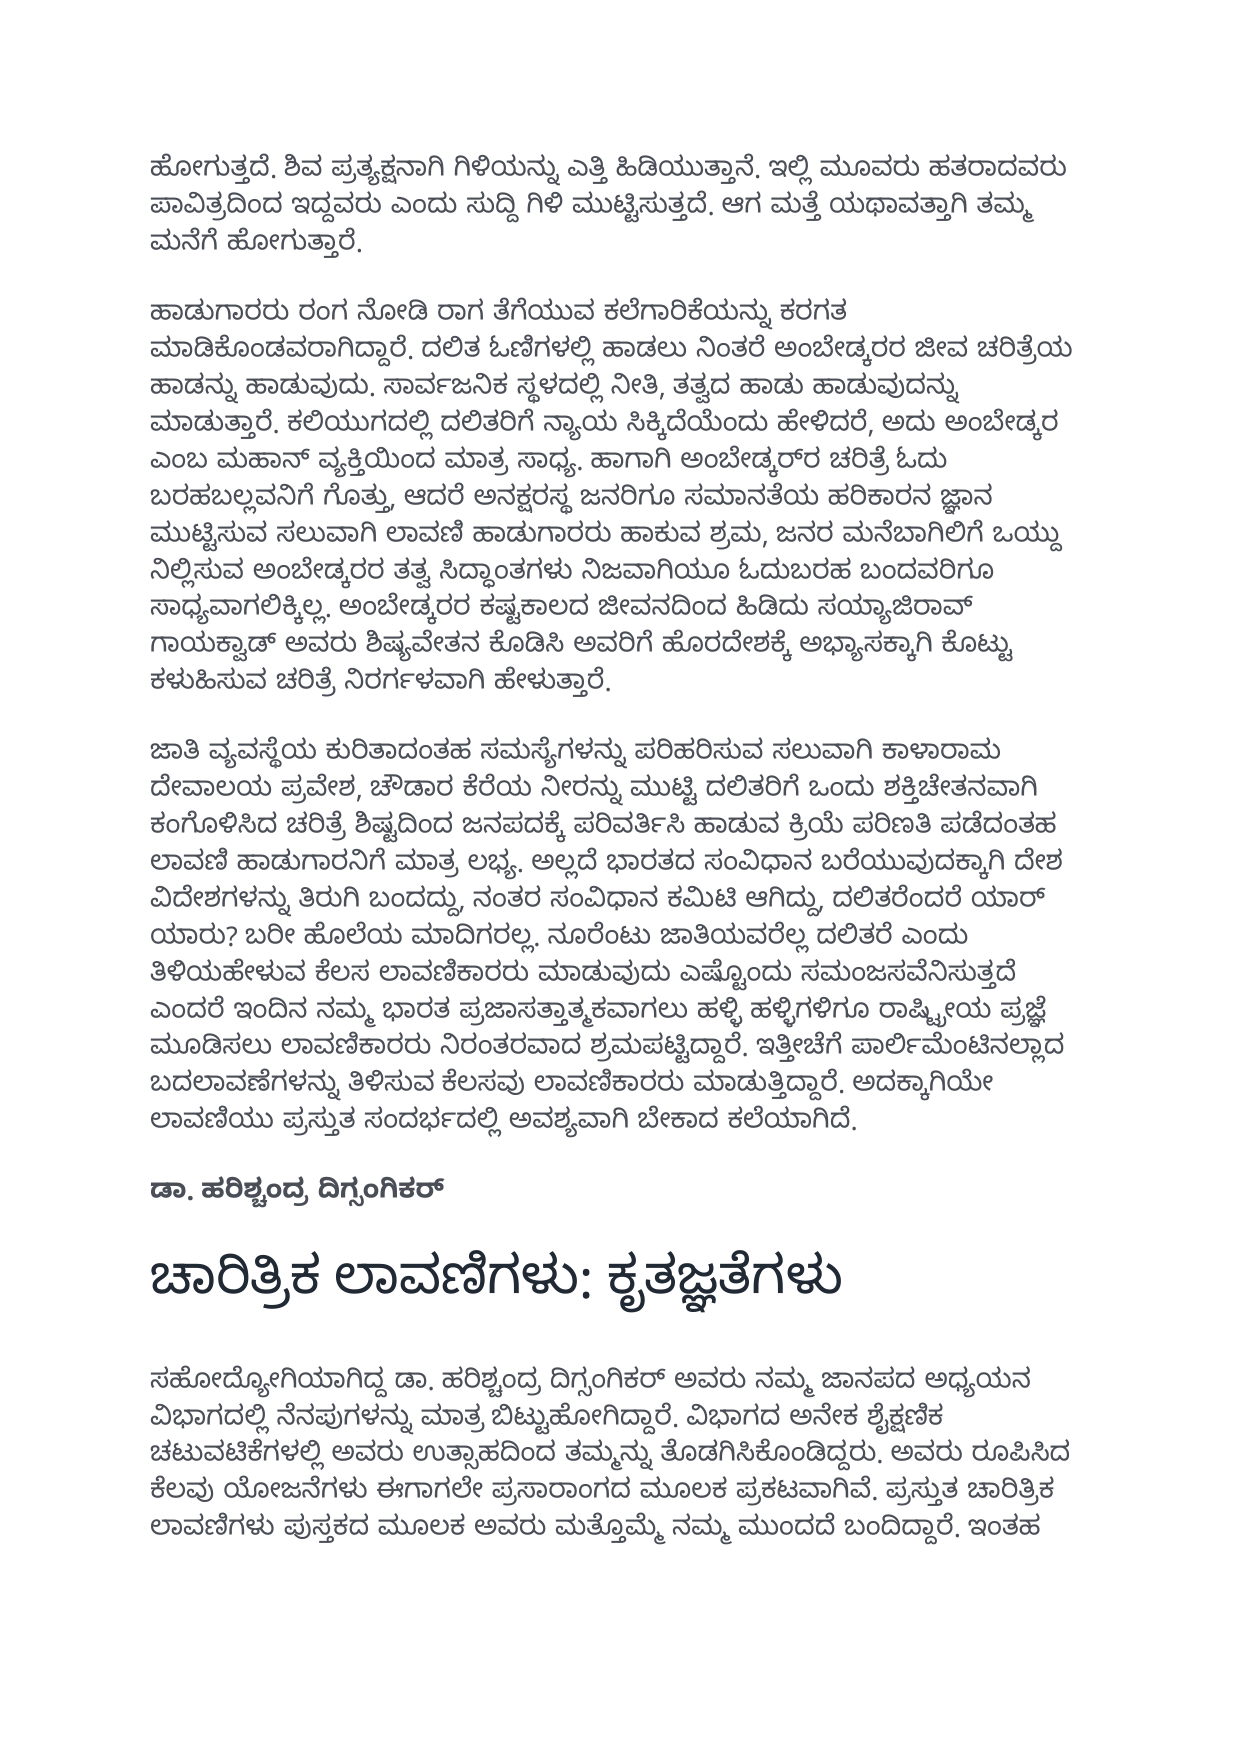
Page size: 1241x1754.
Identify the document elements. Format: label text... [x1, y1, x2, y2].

text ಹಾಡುಗಾರರು ರಂಗ ನೋಡಿ ರಾಗ ತೆಗೆಯುವ ಕಲೆಗಾರಿಕೆಯನ್ನು ಕರಗತ ಮಾಡಿಕೊಂಡವರಾಗಿದ್ದಾರೆ. ದಲಿತ ಓಣಿಗಳಲ್ಲಿ ಹಾಡಲು ನಿಂತರೆ ಅಂಬೇಡ್ಕರರ ಜೀವ ಚರಿತ್ರೆಯ ಹಾಡನ್ನು ಹಾಡುವುದು. ಸಾರ್ವಜನಿಕ ಸ್ಥಳದಲ್ಲಿ ನೀತಿ, ತತ್ವದ ಹಾಡು ಹಾಡುವುದನ್ನು ಮಾಡುತ್ತಾರೆ. ಕಲಿಯುಗದಲ್ಲಿ ದಲಿತರಿಗೆ ನ್ಯಾಯ ಸಿಕ್ಕಿದೆಯೆಂದು ಹೇಳಿದರೆ, ಅದು ಅಂಬೇಡ್ಕರ ಎಂಬ ಮಹಾನ್‌ ವ್ಯಕ್ತಿಯಿಂದ ಮಾತ್ರ ಸಾಧ್ಯ. ಹಾಗಾಗಿ ಅಂಬೇಡ್ಕರ್‌ರ ಚರಿತ್ರೆ ಓದು ಬರಹಬಲ್ಲವನಿಗೆ ಗೊತ್ತು, ಆದರೆ ಅನಕ್ಷರಸ್ಥ ಜನರಿಗೂ ಸಮಾನತೆಯ ಹರಿಕಾರನ ಜ್ಞಾನ ಮುಟ್ಟಿಸುವ ಸಲುವಾಗಿ ಲಾವಣಿ ಹಾಡುಗಾರರು ಹಾಕುವ ಶ್ರಮ, ಜನರ ಮನೆಬಾಗಿಲಿಗೆ ಒಯ್ದು ನಿಲ್ಲಿಸುವ ಅಂಬೇಡ್ಕರರ ತತ್ವ ಸಿದ್ಧಾಂತಗಳು ನಿಜವಾಗಿಯೂ ಓದುಬರಹ ಬಂದವರಿಗೂ ಸಾಧ್ಯವಾಗಲಿಕ್ಕಿಲ್ಲ. ಅಂಬೇಡ್ಕರರ ಕಷ್ಟಕಾಲದ ಜೀವನದಿಂದ ಹಿಡಿದು ಸಯ್ಯಾಜಿರಾವ್ ಗಾಯಕ್ವಾಡ್ ಅವರು ಶಿಷ್ಯವೇತನ ಕೊಡಿಸಿ ಅವರಿಗೆ ಹೊರದೇಶಕ್ಕೆ ಅಭ್ಯಾಸಕ್ಕಾಗಿ ಕೊಟ್ಟು ಕಳುಹಿಸುವ ಚರಿತ್ರೆ ನಿರರ್ಗಳವಾಗಿ ಹೇಳುತ್ತಾರೆ. [150, 294, 1090, 699]
subtitle ಚಾರಿತ್ರಿಕ ಲಾವಣಿಗಳು: ಕೃತಜ್ಞತೆಗಳು [150, 1242, 1090, 1314]
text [150, 150, 1090, 261]
text ಜಾತಿ ವ್ಯವಸ್ಥೆಯ ಕುರಿತಾದಂತಹ ಸಮಸ್ಯೆಗಳನ್ನು ಪರಿಹರಿಸುವ ಸಲುವಾಗಿ ಕಾಳಾರಾಮ ದೇವಾಲಯ ಪ್ರವೇಶ, ಚೌಡಾರ ಕೆರೆಯ ನೀರನ್ನು ಮುಟ್ಟಿ ದಲಿತರಿಗೆ ಒಂದು ಶಕ್ತಿಚೇತನವಾಗಿ ಕಂಗೊಳಿಸಿದ ಚರಿತ್ರೆ ಶಿಷ್ಟದಿಂದ ಜನಪದಕ್ಕೆ ಪರಿವರ್ತಿಸಿ ಹಾಡುವ ಕ್ರಿಯೆ ಪರಿಣತಿ ಪಡೆದಂತಹ ಲಾವಣಿ ಹಾಡುಗಾರನಿಗೆ ಮಾತ್ರ ಲಭ್ಯ. ಅಲ್ಲದೆ ಭಾರತದ ಸಂವಿಧಾನ ಬರೆಯುವುದಕ್ಕಾಗಿ ದೇಶ ವಿದೇಶಗಳನ್ನು ತಿರುಗಿ ಬಂದದ್ದು, ನಂತರ ಸಂವಿಧಾನ ಕಮಿಟಿ ಆಗಿದ್ದು, ದಲಿತರೆಂದರೆ ಯಾರ‍್ಯಾರು? ಬರೀ ಹೊಲೆಯ ಮಾದಿಗರಲ್ಲ. ನೂರೆಂಟು ಜಾತಿಯವರೆಲ್ಲ ದಲಿತರೆ ಎಂದು ತಿಳಿಯಹೇಳುವ ಕೆಲಸ ಲಾವಣಿಕಾರರು ಮಾಡುವುದು ಎಷ್ಟೊಂದು ಸಮಂಜಸವೆನಿಸುತ್ತದೆ ಎಂದರೆ ಇಂದಿನ ನಮ್ಮ ಭಾರತ ಪ್ರಜಾಸತ್ತಾತ್ಮಕವಾಗಲು ಹಳ್ಳಿ ಹಳ್ಳಿಗಳಿಗೂ ರಾಷ್ಟ್ರೀಯ ಪ್ರಜ್ಞೆ ಮೂಡಿಸಲು ಲಾವಣಿಕಾರರು ನಿರಂತರವಾದ ಶ್ರಮಪಟ್ಟಿದ್ದಾರೆ. ಇತ್ತೀಚೆಗೆ ಪಾರ್ಲಿಮೆಂಟಿನಲ್ಲಾದ ಬದಲಾವಣೆಗಳನ್ನು ತಿಳಿಸುವ ಕೆಲಸವು ಲಾವಣಿಕಾರರು ಮಾಡುತ್ತಿದ್ದಾರೆ. ಅದಕ್ಕಾಗಿಯೇ ಲಾವಣಿಯು ಪ್ರಸ್ತುತ ಸಂದರ್ಭದಲ್ಲಿ ಅವಶ್ಯವಾಗಿ ಬೇಕಾದ ಕಲೆಯಾಗಿದೆ. [150, 733, 1090, 1138]
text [150, 1361, 1090, 1546]
text ಡಾ. ಹರಿಶ್ಚಂದ್ರ ದಿಗ್ಸಂಗಿಕರ್ [150, 1172, 1090, 1209]
